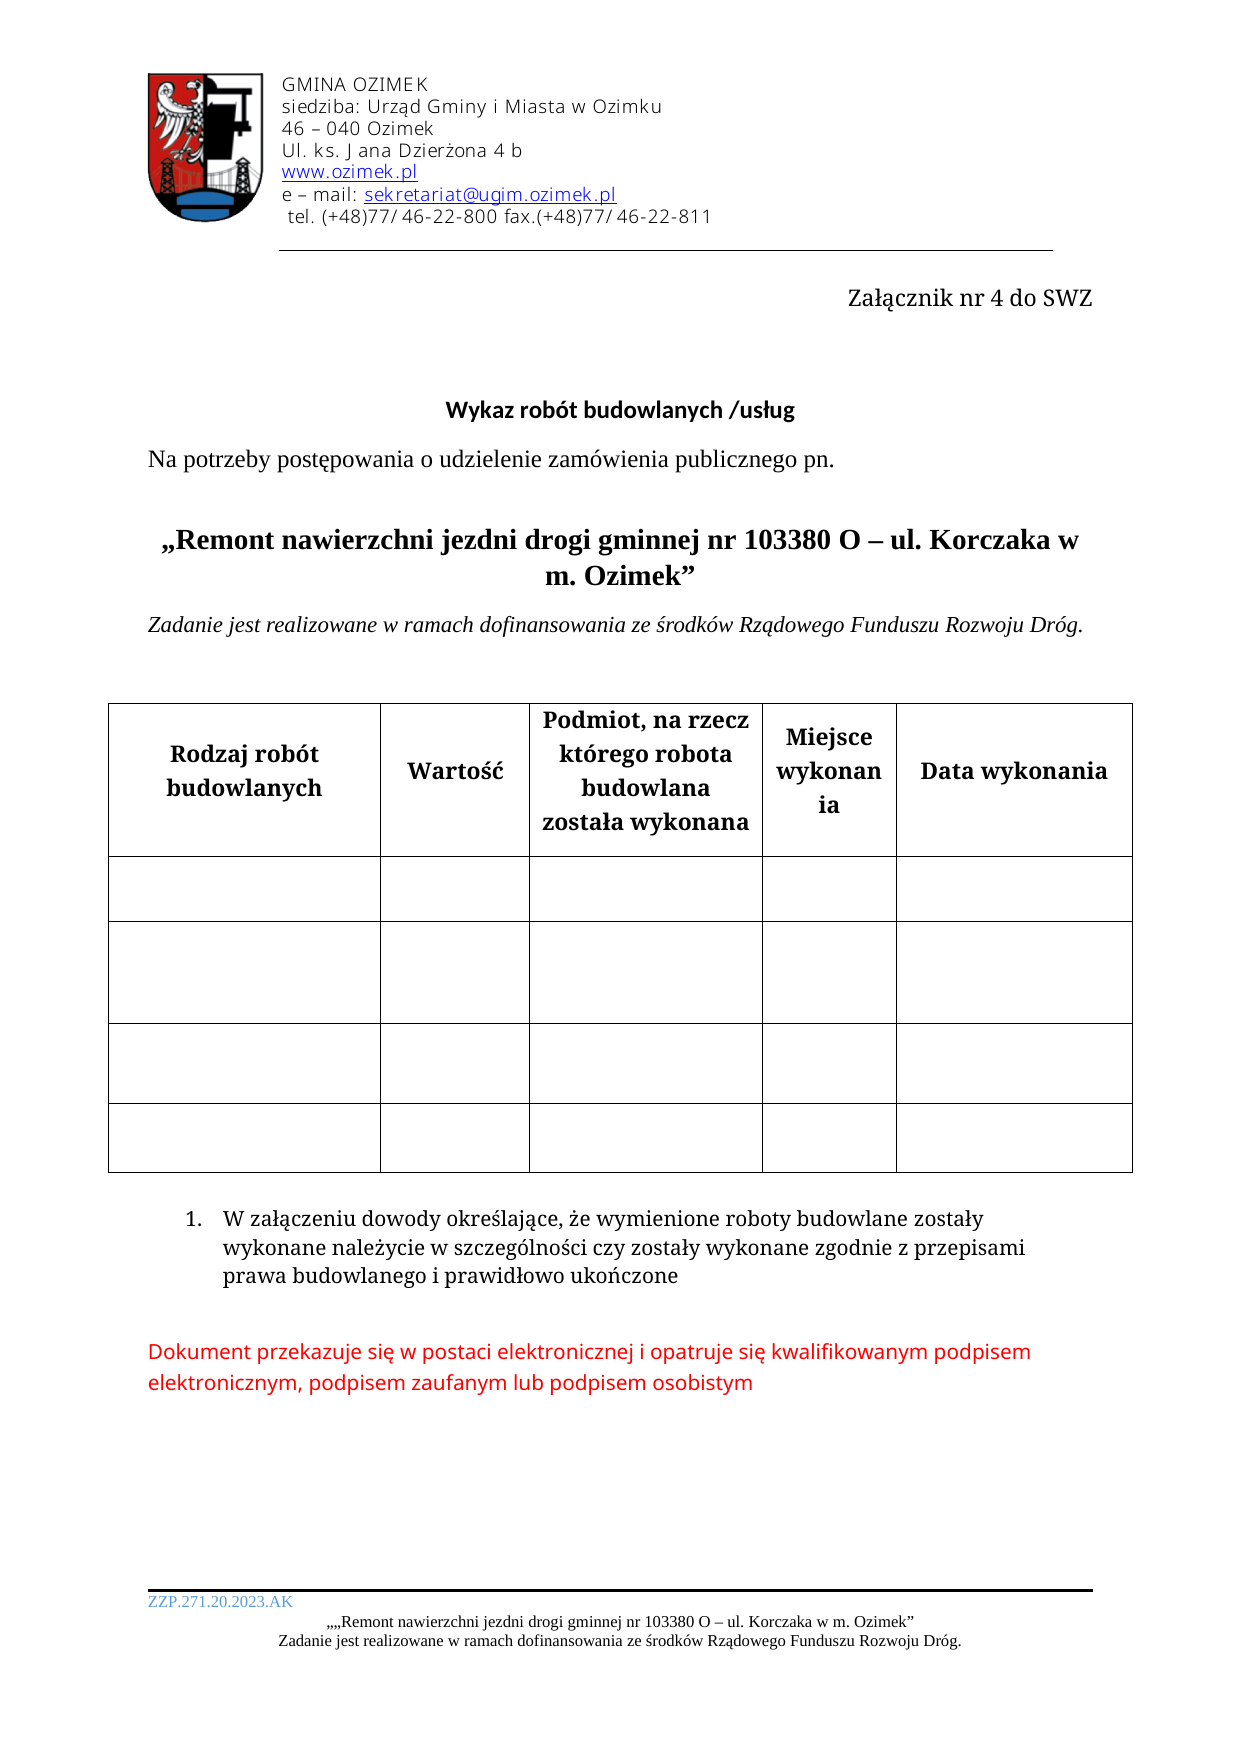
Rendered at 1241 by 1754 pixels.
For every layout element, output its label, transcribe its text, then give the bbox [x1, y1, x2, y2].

table_cell [530, 922, 762, 1023]
table_cell [530, 857, 762, 921]
table_cell [530, 1104, 762, 1172]
table_cell [381, 857, 529, 921]
table_header Data wykonania [897, 704, 1132, 856]
table_cell [109, 922, 380, 1023]
list W załączeniu dowody określające, że wymienione roboty budowlane zostały wykonane należycie w szczególności czy zostały wykonane zgodnie z przepisami prawa budowlanego i prawidłowo ukończone [185, 1204, 1093, 1290]
table_cell [381, 922, 529, 1023]
text Załącznik nr 4 do SWZ [148, 282, 1093, 313]
table_cell [530, 1024, 762, 1103]
table_header Podmiot, na rzecz którego robota budowlana została wykonana [530, 704, 762, 856]
table_cell [897, 857, 1132, 921]
text Na potrzeby postępowania o udzielenie zamówienia publicznego pn. [148, 444, 1093, 473]
table_header Miejsce wykonania [763, 704, 896, 856]
text Wykaz robót budowlanych /usług [148, 394, 1093, 425]
table_cell [109, 1104, 380, 1172]
text Dokument przekazuje się w postaci elektronicznej i opatruje się kwalifikowanym podpisem elektronicznym, podpisem zaufanym lub podpisem osobistym [148, 1337, 1093, 1396]
table_cell [897, 922, 1132, 1023]
table_cell [381, 1104, 529, 1172]
text „Remont nawierzchni jezdni drogi gminnej nr 103380 O – ul. Korczaka w m. Ozimek” [148, 522, 1093, 592]
table_cell [763, 857, 896, 921]
table_cell [763, 922, 896, 1023]
table_cell [897, 1024, 1132, 1103]
table_cell [381, 1024, 529, 1103]
table_cell [897, 1104, 1132, 1172]
table_cell [763, 1104, 896, 1172]
table_cell [763, 1024, 896, 1103]
table_cell [109, 857, 380, 921]
text Zadanie jest realizowane w ramach dofinansowania ze środków Rządowego Funduszu Rozwoju Dróg. [148, 611, 1093, 638]
table_header Wartość [381, 704, 529, 856]
table_cell [109, 1024, 380, 1103]
table_header Rodzaj robót budowlanych [109, 704, 380, 856]
